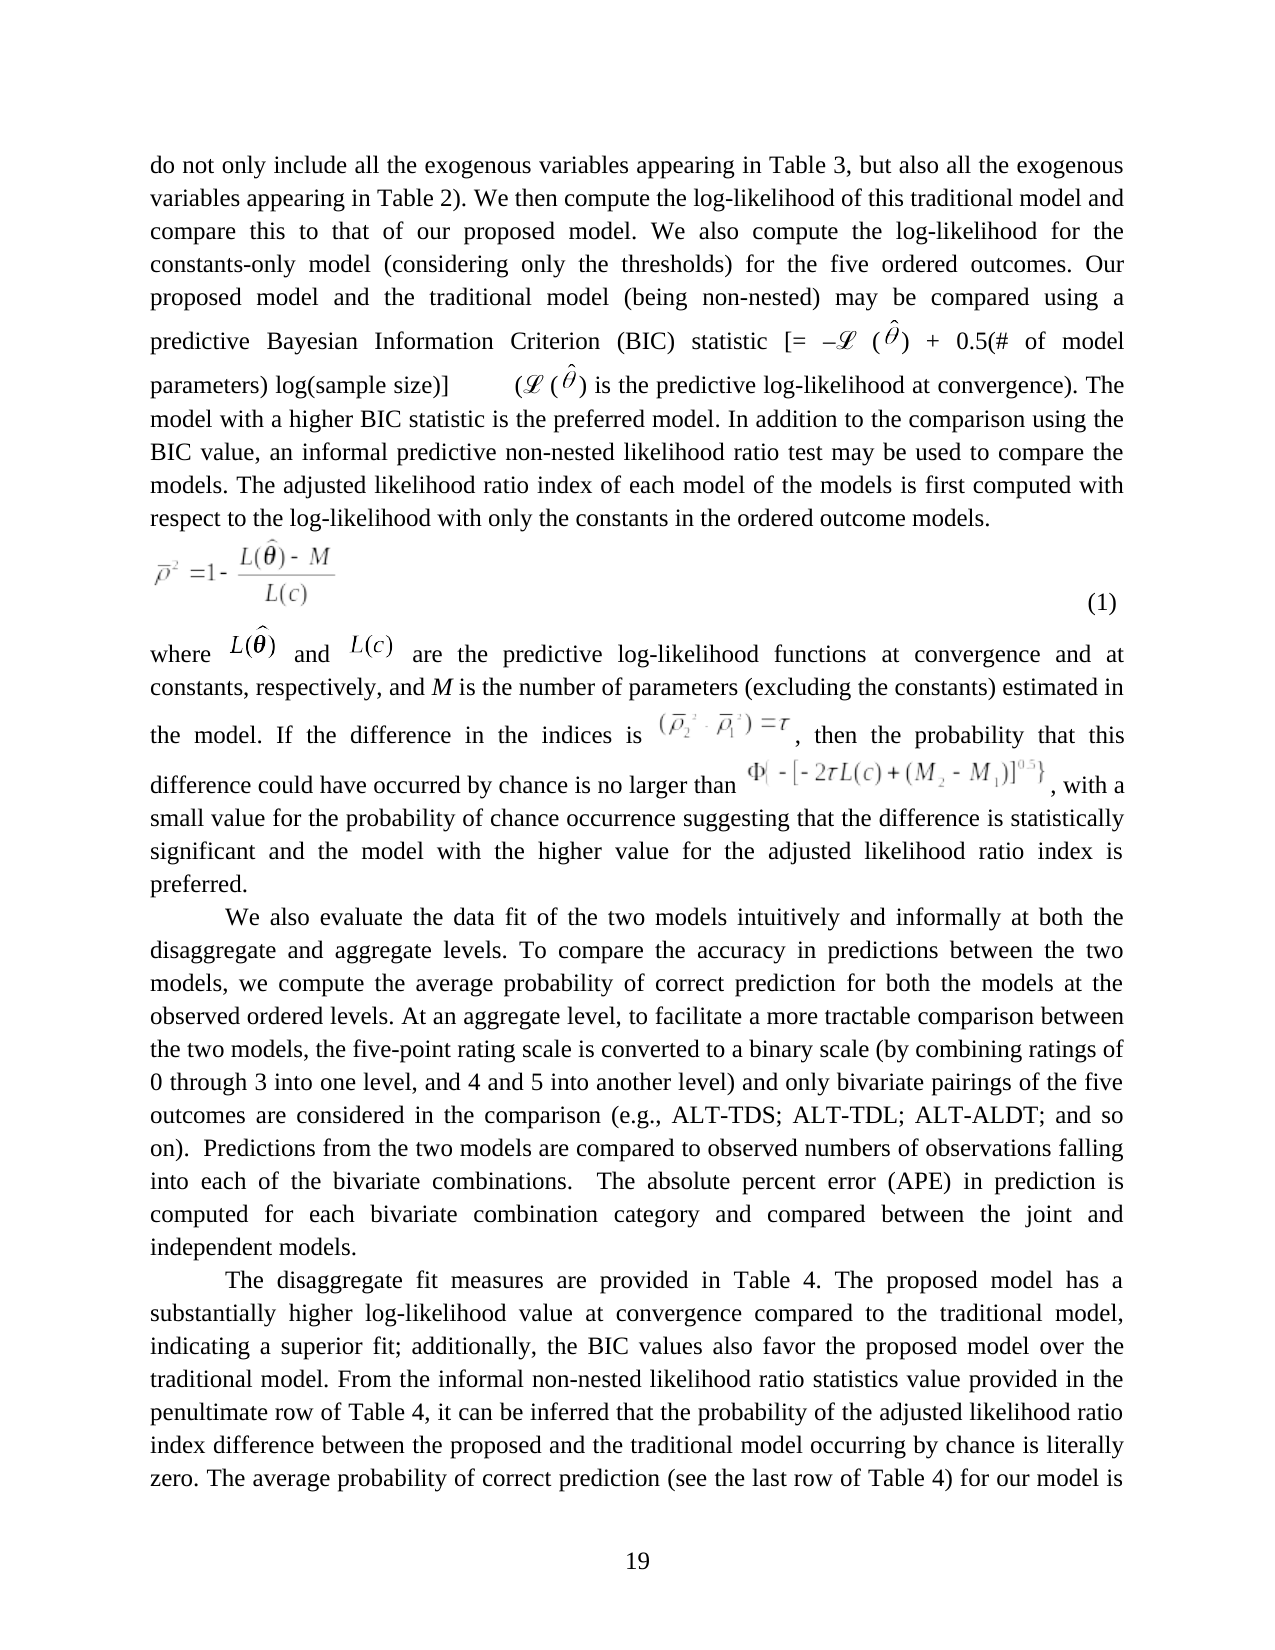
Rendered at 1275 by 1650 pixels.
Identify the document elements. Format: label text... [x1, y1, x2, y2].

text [150, 150, 1125, 531]
text We also evaluate the data fit of the two models intuitively and informally at both the disaggregate and aggregate levels. To compare the accuracy in predictions between the two models, we compute the average probability of correct prediction for both the models at the observed ordered levels. At an aggregate level, to facilitate a more tractable comparison between the two models, the five-point rating scale is converted to a binary scale (by combining ratings of 0 through 3 into one level, and 4 and 5 into another level) and only bivariate pairings of the five outcomes are considered in the comparison (e.g., ALT-TDS; ALT-TDL; ALT-ALDT; and so on). Predictions from the two models are compared to observed numbers of observations falling into each of the bivariate combinations. The absolute percent error (APE) in prediction is computed for each bivariate combination category and compared between the joint and independent models. [150, 902, 1125, 1261]
text (1) [150, 536, 1125, 616]
text where and are the predictive log-likelihood functions at convergence and at constants, respectively, and M is the number of parameters (excluding the constants) estimated in the model. If the difference in the indices is , then the probability that this difference could have occurred by chance is no larger than , with a small value for the probability of chance occurrence suggesting that the difference is statistically significant and the model with the higher value for the adjusted likelihood ratio index is preferred. [150, 620, 1125, 898]
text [150, 1265, 1125, 1492]
